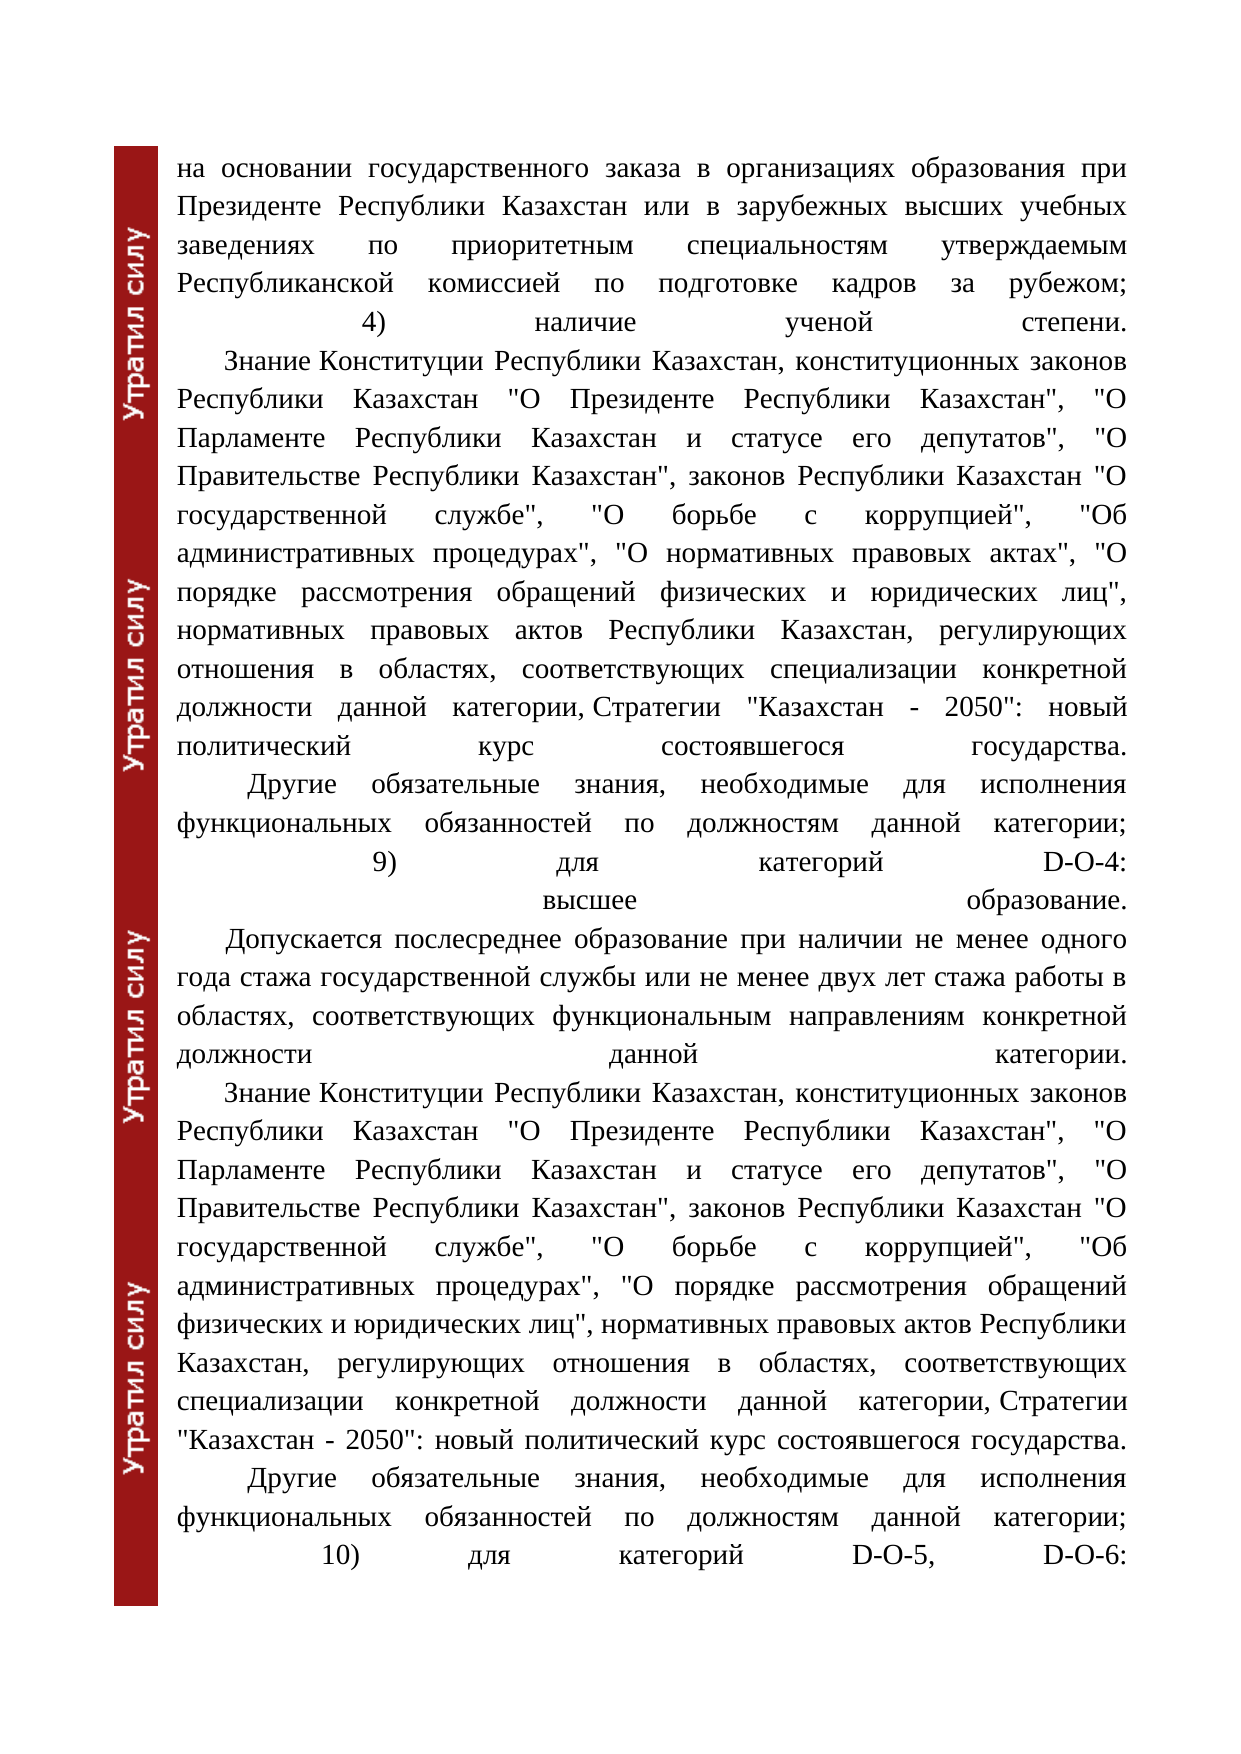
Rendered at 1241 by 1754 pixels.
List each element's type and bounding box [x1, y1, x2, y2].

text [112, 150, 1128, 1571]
picture [114, 146, 158, 150]
picture [114, 1571, 158, 1606]
